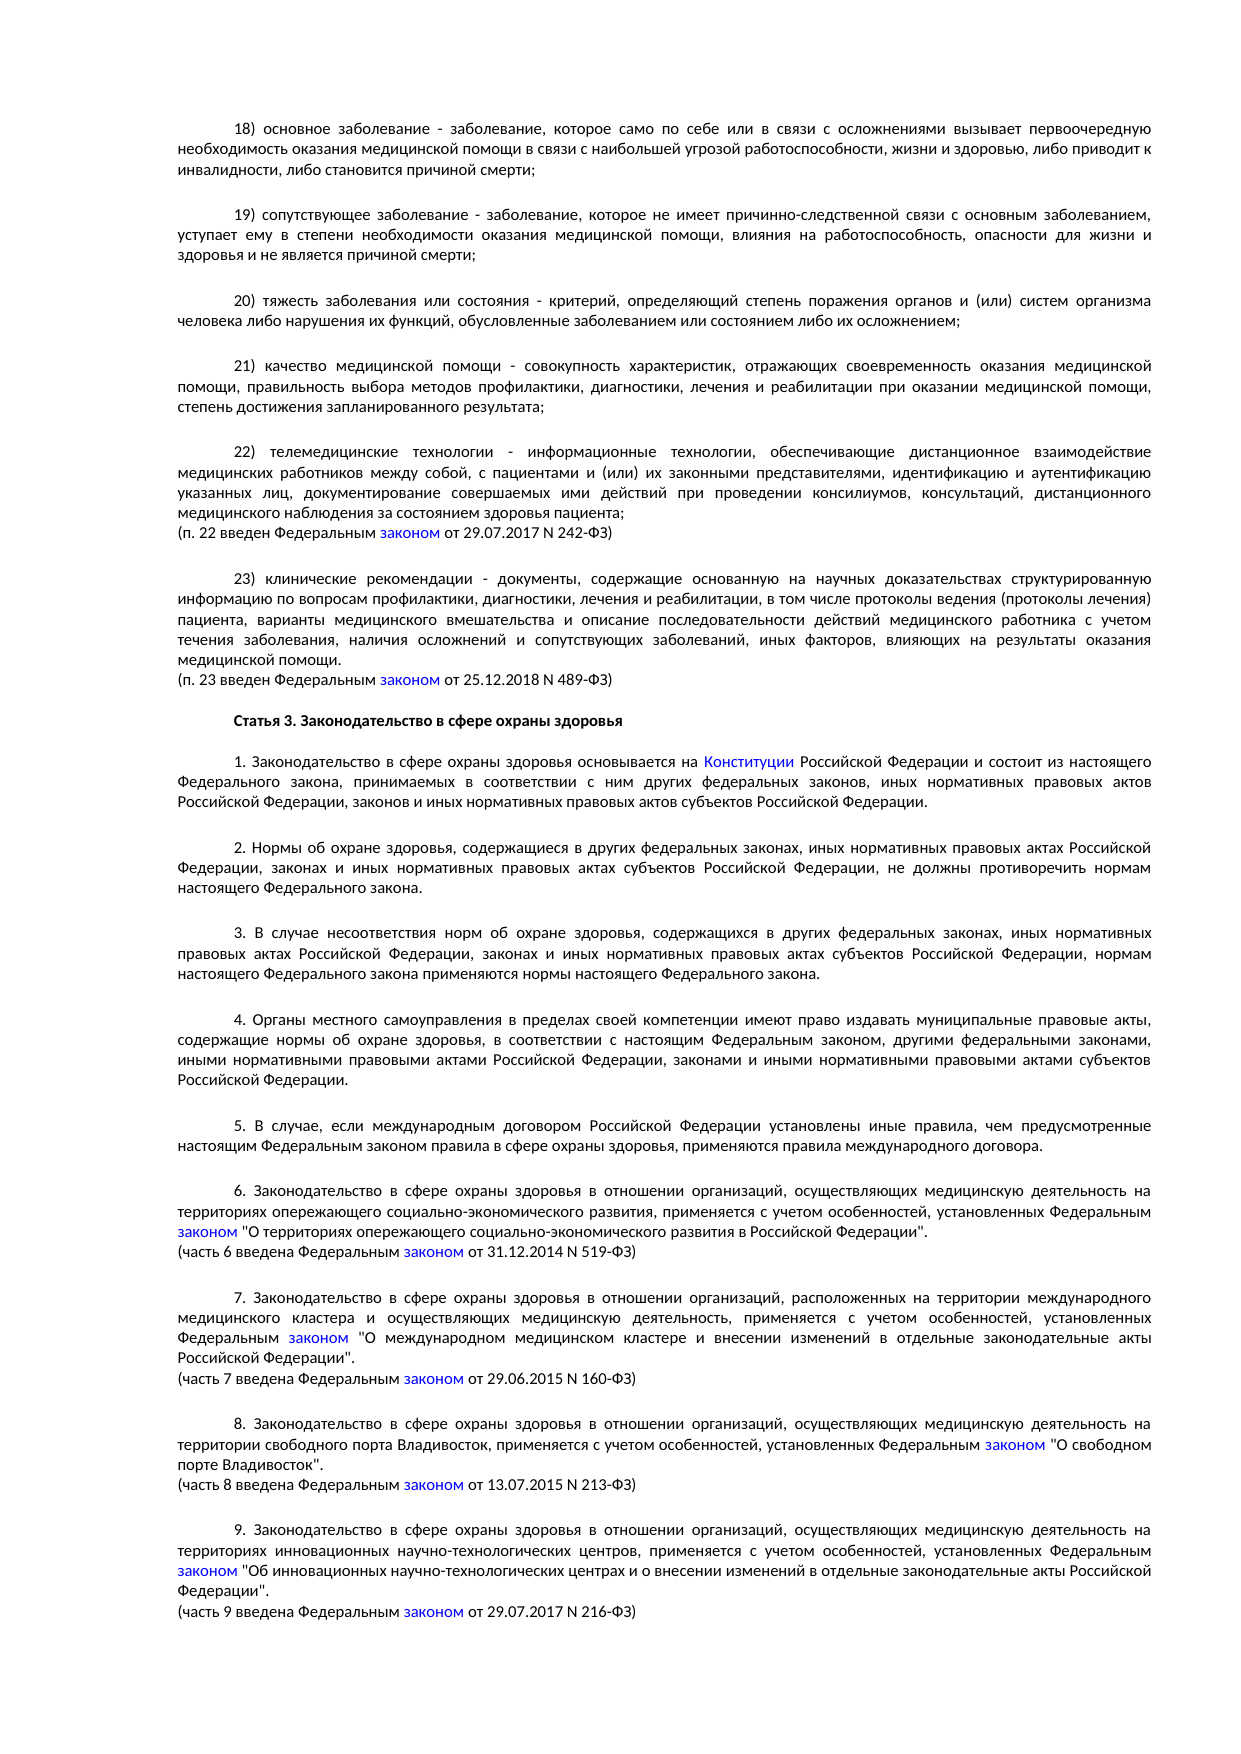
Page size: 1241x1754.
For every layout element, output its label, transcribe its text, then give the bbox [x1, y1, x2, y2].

text 7. Законодательство в сфере охраны здоровья в отношении организаций, расположенных на территории международного медицинского кластера и осуществляющих медицинскую деятельность, применяется с учетом особенностей, установленных Федеральным законом "О международном медицинском кластере и внесении изменений в отдельные законодательные акты Российской Федерации". [177, 1287, 1152, 1368]
text 2. Нормы об охране здоровья, содержащиеся в других федеральных законах, иных нормативных правовых актах Российской Федерации, законах и иных нормативных правовых актах субъектов Российской Федерации, не должны противоречить нормам настоящего Федерального закона. [177, 837, 1152, 898]
text 5. В случае, если международным договором Российской Федерации установлены иные правила, чем предусмотренные настоящим Федеральным законом правила в сфере охраны здоровья, применяются правила международного договора. [177, 1115, 1152, 1156]
text (часть 9 введена Федеральным законом от 29.07.2017 N 216-ФЗ) [177, 1601, 1152, 1621]
text (п. 23 введен Федеральным законом от 25.12.2018 N 489-ФЗ) [177, 670, 1152, 690]
text 22) телемедицинские технологии - информационные технологии, обеспечивающие дистанционное взаимодействие медицинских работников между собой, с пациентами и (или) их законными представителями, идентификацию и аутентификацию указанных лиц, документирование совершаемых ими действий при проведении консилиумов, консультаций, дистанционного медицинского наблюдения за состоянием здоровья пациента; [177, 442, 1152, 523]
text 3. В случае несоответствия норм об охране здоровья, содержащихся в других федеральных законах, иных нормативных правовых актах Российской Федерации, законах и иных нормативных правовых актах субъектов Российской Федерации, нормам настоящего Федерального закона применяются нормы настоящего Федерального закона. [177, 923, 1152, 984]
text 18) основное заболевание - заболевание, которое само по себе или в связи с осложнениями вызывает первоочередную необходимость оказания медицинской помощи в связи с наибольшей угрозой работоспособности, жизни и здоровью, либо приводит к инвалидности, либо становится причиной смерти; [177, 118, 1152, 179]
text 1. Законодательство в сфере охраны здоровья основывается на Конституции Российской Федерации и состоит из настоящего Федерального закона, принимаемых в соответствии с ним других федеральных законов, иных нормативных правовых актов Российской Федерации, законов и иных нормативных правовых актов субъектов Российской Федерации. [177, 751, 1152, 812]
text (часть 7 введена Федеральным законом от 29.06.2015 N 160-ФЗ) [177, 1368, 1152, 1388]
text 23) клинические рекомендации - документы, содержащие основанную на научных доказательствах структурированную информацию по вопросам профилактики, диагностики, лечения и реабилитации, в том числе протоколы ведения (протоколы лечения) пациента, варианты медицинского вмешательства и описание последовательности действий медицинского работника с учетом течения заболевания, наличия осложнений и сопутствующих заболеваний, иных факторов, влияющих на результаты оказания медицинской помощи. [177, 568, 1152, 670]
text 8. Законодательство в сфере охраны здоровья в отношении организаций, осуществляющих медицинскую деятельность на территории свободного порта Владивосток, применяется с учетом особенностей, установленных Федеральным законом "О свободном порте Владивосток". [177, 1413, 1152, 1474]
text (п. 22 введен Федеральным законом от 29.07.2017 N 242-ФЗ) [177, 523, 1152, 543]
text (часть 8 введена Федеральным законом от 13.07.2015 N 213-ФЗ) [177, 1474, 1152, 1495]
text 6. Законодательство в сфере охраны здоровья в отношении организаций, осуществляющих медицинскую деятельность на территориях опережающего социально-экономического развития, применяется с учетом особенностей, установленных Федеральным законом "О территориях опережающего социально-экономического развития в Российской Федерации". [177, 1181, 1152, 1242]
text 19) сопутствующее заболевание - заболевание, которое не имеет причинно-следственной связи с основным заболеванием, уступает ему в степени необходимости оказания медицинской помощи, влияния на работоспособность, опасности для жизни и здоровья и не является причиной смерти; [177, 204, 1152, 265]
title Статья 3. Законодательство в сфере охраны здоровья [177, 710, 1152, 731]
text 21) качество медицинской помощи - совокупность характеристик, отражающих своевременность оказания медицинской помощи, правильность выбора методов профилактики, диагностики, лечения и реабилитации при оказании медицинской помощи, степень достижения запланированного результата; [177, 356, 1152, 417]
text 9. Законодательство в сфере охраны здоровья в отношении организаций, осуществляющих медицинскую деятельность на территориях инновационных научно-технологических центров, применяется с учетом особенностей, установленных Федеральным законом "Об инновационных научно-технологических центрах и о внесении изменений в отдельные законодательные акты Российской Федерации". [177, 1520, 1152, 1601]
text (часть 6 введена Федеральным законом от 31.12.2014 N 519-ФЗ) [177, 1242, 1152, 1262]
text 20) тяжесть заболевания или состояния - критерий, определяющий степень поражения органов и (или) систем организма человека либо нарушения их функций, обусловленные заболеванием или состоянием либо их осложнением; [177, 290, 1152, 331]
text 4. Органы местного самоуправления в пределах своей компетенции имеют право издавать муниципальные правовые акты, содержащие нормы об охране здоровья, в соответствии с настоящим Федеральным законом, другими федеральными законами, иными нормативными правовыми актами Российской Федерации, законами и иными нормативными правовыми актами субъектов Российской Федерации. [177, 1009, 1152, 1090]
